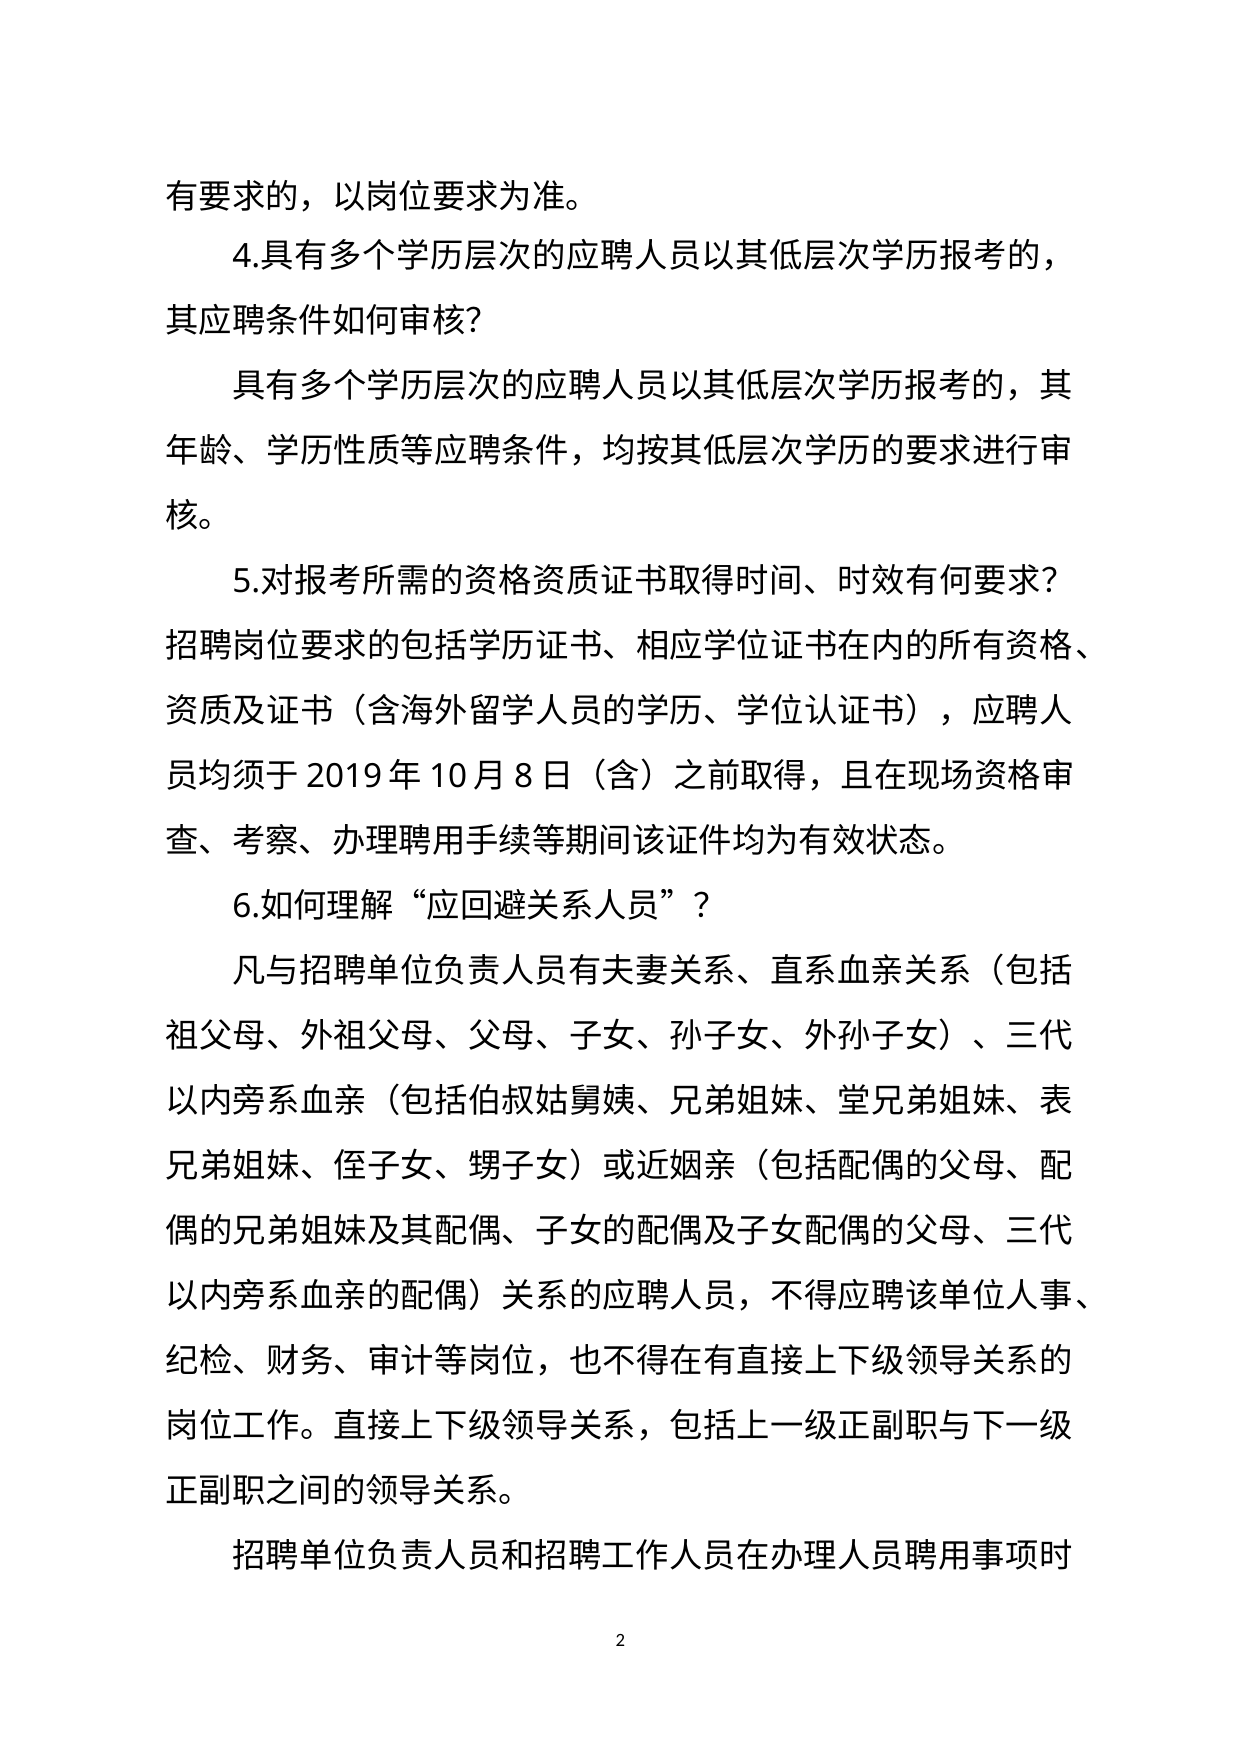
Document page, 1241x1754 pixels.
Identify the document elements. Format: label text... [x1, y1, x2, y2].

text 凡与招聘单位负责人员有夫妻关系、直系血亲关系（包括祖父母、外祖父母、父母、子女、孙子女、外孙子女）、三代以内旁系血亲（包括伯叔姑舅姨、兄弟姐妹、堂兄弟姐妹、表兄弟姐妹、侄子女、甥子女）或近姻亲（包括配偶的父母、配偶的兄弟姐妹及其配偶、子女的配偶及子女配偶的父母、三代以内旁系血亲的配偶）关系的应聘人员，不得应聘该单位人事、纪检、财务、审计等岗位，也不得在有直接上下级领导关系的岗位工作。直接上下级领导关系，包括上一级正副职与下一级正副职之间的领导关系。 [165, 935, 1075, 1520]
text 6.如何理解“应回避关系人员”？ [165, 870, 1075, 935]
text 5.对报考所需的资格资质证书取得时间、时效有何要求？招聘岗位要求的包括学历证书、相应学位证书在内的所有资格、资质及证书（含海外留学人员的学历、学位认证书），应聘人员均须于2019年10月8日（含）之前取得，且在现场资格审查、考察、办理聘用手续等期间该证件均为有效状态。 [165, 545, 1075, 870]
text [165, 162, 1075, 220]
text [165, 1520, 1075, 1585]
text 4.具有多个学历层次的应聘人员以其低层次学历报考的，其应聘条件如何审核？ [165, 220, 1075, 350]
text 具有多个学历层次的应聘人员以其低层次学历报考的，其年龄、学历性质等应聘条件，均按其低层次学历的要求进行审核。 [165, 350, 1075, 545]
